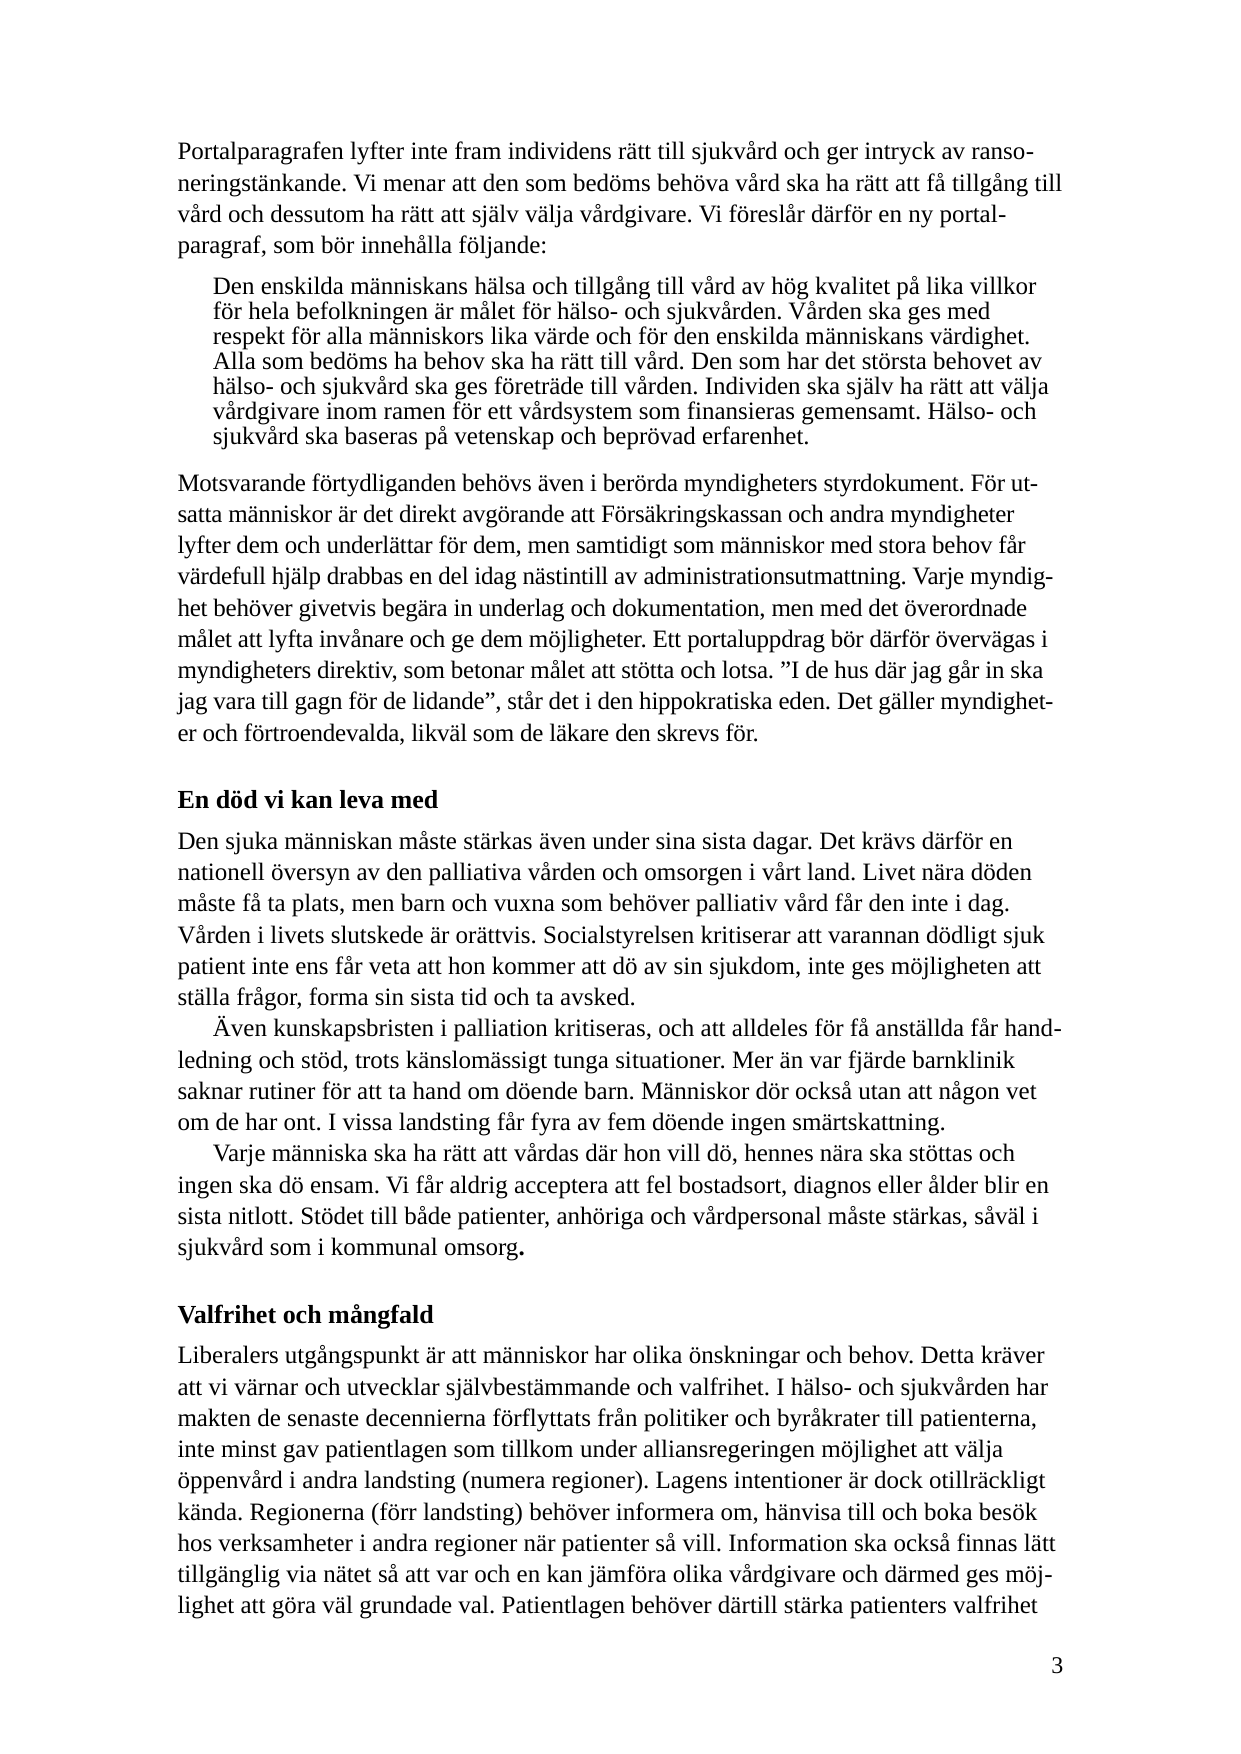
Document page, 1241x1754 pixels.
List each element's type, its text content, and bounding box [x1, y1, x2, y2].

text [177, 1338, 1063, 1619]
text Den sjuka människan måste stärkas även under sina sista dagar. Det krävs därför en nationell översyn av den palliativa vården och omsorgen i vårt land. Livet nära döden måste få ta plats, men barn och vuxna som behöver palliativ vård får den inte i dag. Vården i livets slutskede är orättvis. Socialstyrelsen kritiserar att varannan dödligt sjuk patient inte ens får veta att hon kommer att dö av sin sjukdom, inte ges möjligheten att ställa frågor, forma sin sista tid och ta avsked. [177, 823, 1063, 1011]
text Motsvarande förtydliganden behövs även i berörda myndigheters styrdokument. För utsatta människor är det direkt avgörande att Försäkringskassan och andra myndigheter lyfter dem och underlättar för dem, men samtidigt som människor med stora behov får värdefull hjälp drabbas en del idag nästintill av administrationsutmattning. Varje myndighet behöver givetvis begära in underlag och dokumentation, men med det överordnade målet att lyfta invånare och ge dem möjligheter. Ett portaluppdrag bör därför övervägas i myndigheters direktiv, som betonar målet att stötta och lotsa. ”I de hus där jag går in ska jag vara till gagn för de lidande”, står det i den hippokratiska eden. Det gäller myndigheter och förtroendevalda, likväl som de läkare den skrevs för. [177, 465, 1063, 746]
text Portalparagrafen lyfter inte fram individens rätt till sjukvård och ger intryck av ransoneringstänkande. Vi menar att den som bedöms behöva vård ska ha rätt att få tillgång till vård och dessutom ha rätt att själv välja vårdgivare. Vi föreslår därför en ny portalparagraf, som bör innehålla följande: [177, 134, 1063, 259]
subtitle En död vi kan leva med [177, 784, 1063, 815]
text Även kunskapsbristen i palliation kritiseras, och att alldeles för få anställda får handledning och stöd, trots känslomässigt tunga situationer. Mer än var fjärde barnklinik saknar rutiner för att ta hand om döende barn. Människor dör också utan att någon vet om de har ont. I vissa landsting får fyra av fem döende ingen smärtskattning. [177, 1011, 1063, 1136]
text Varje människa ska ha rätt att vårdas där hon vill dö, hennes nära ska stöttas och ingen ska dö ensam. Vi får aldrig acceptera att fel bostadsort, diagnos eller ålder blir en sista nitlott. Stödet till både patienter, anhöriga och vårdpersonal måste stärkas, såväl i sjukvård som i kommunal omsorg. [177, 1136, 1063, 1261]
subtitle Valfrihet och mångfald [177, 1298, 1063, 1330]
text Den enskilda människans hälsa och tillgång till vård av hög kvalitet på lika villkor för hela befolkningen är målet för hälso- och sjukvården. Vården ska ges med respekt för alla människors lika värde och för den enskilda människans värdighet. Alla som bedöms ha behov ska ha rätt till vård. Den som har det största behovet av hälso- och sjukvård ska ges företräde till vården. Individen ska själv ha rätt att välja vårdgivare inom ramen för ett vårdsystem som finansieras gemensamt. Hälso- och sjukvård ska baseras på vetenskap och beprövad erfarenhet. [213, 274, 1063, 449]
